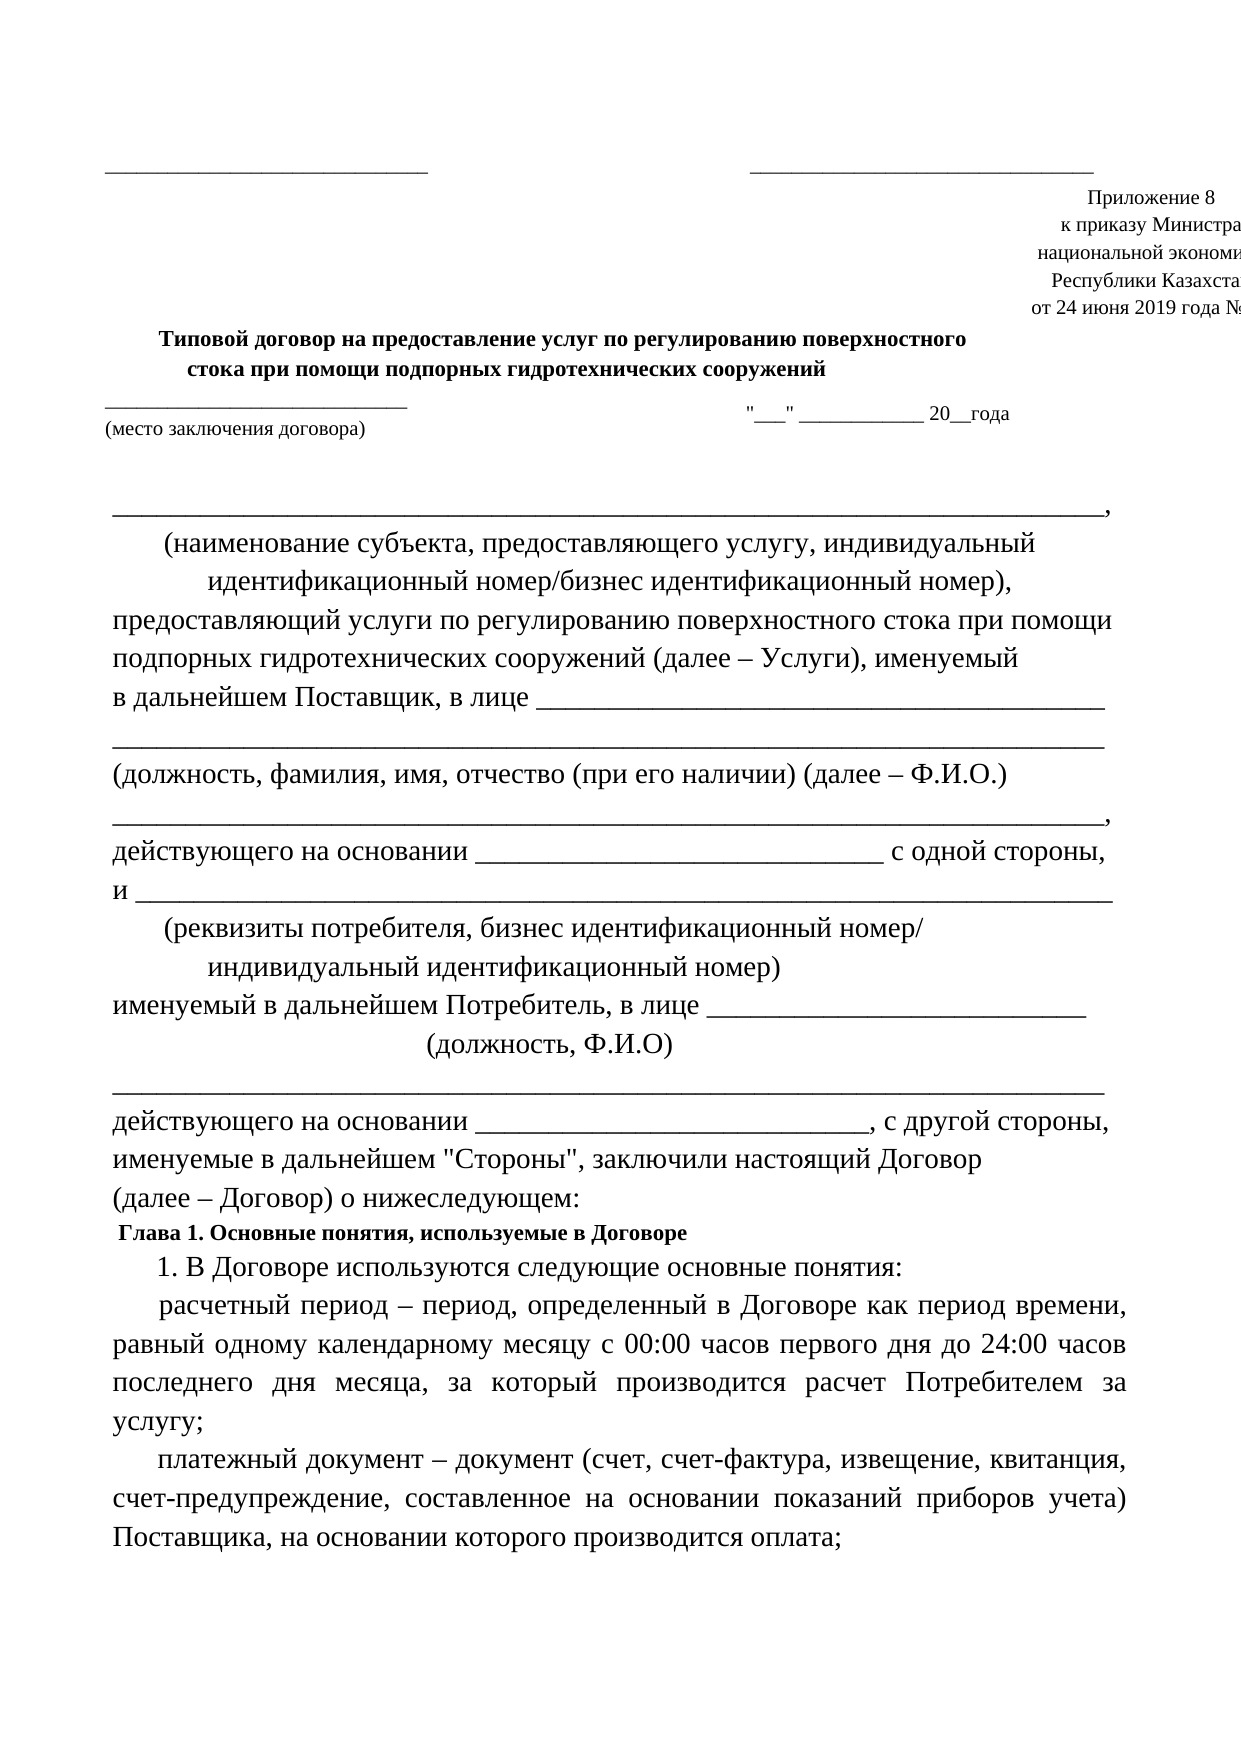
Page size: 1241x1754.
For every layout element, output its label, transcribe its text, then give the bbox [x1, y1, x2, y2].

text подпорных гидротехнических сооружений (далее – Услуги), именуемый [112, 641, 1128, 674]
text идентификационный номер/бизнес идентификационный номер), [112, 563, 1128, 597]
text предоставляющий услуги по регулированию поверхностного стока при помощи [112, 602, 1128, 636]
text и ___________________________________________________________________ [112, 872, 1128, 905]
text Типовой договор на предоставление услуг по регулированию поверхностного стока при помощи подпорных гидротехнических сооружений [112, 324, 1128, 381]
text ____________________________________________________________________, [112, 448, 1128, 520]
text ____________________________________________________________________ [112, 718, 1128, 751]
text именуемые в дальнейшем "Стороны", заключили настоящий Договор [112, 1142, 1128, 1175]
text индивидуальный идентификационный номер) [112, 949, 1128, 982]
text действующего на основании ____________________________ с одной стороны, [112, 833, 1128, 867]
text (должность, Ф.И.О) [112, 1026, 1128, 1059]
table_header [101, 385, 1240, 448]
text действующего на основании ___________________________, с другой стороны, [112, 1103, 1128, 1137]
text в дальнейшем Поставщик, в лице _______________________________________ [112, 679, 1128, 713]
text (наименование субъекта, предоставляющего услугу, индивидуальный [112, 525, 1128, 558]
text (должность, фамилия, имя, отчество (при его наличии) (далее – Ф.И.О.) [112, 756, 1128, 790]
text ____________________________________________________________________, [112, 795, 1128, 828]
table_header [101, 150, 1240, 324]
text именуемый в дальнейшем Потребитель, в лице __________________________ [112, 987, 1128, 1021]
text Глава 1. Основные понятия, используемые в Договоре [112, 1219, 1128, 1245]
text платежный документ – документ (счет, счет-фактура, извещение, квитанция, счет-предупреждение, составленное на основании показаний приборов учета) Поставщика, на основании которого производится оплата; [112, 1442, 1128, 1552]
text (далее – Договор) о нижеследующем: [112, 1180, 1128, 1214]
text (реквизиты потребителя, бизнес идентификационный номер/ [112, 910, 1128, 944]
text ____________________________________________________________________ [112, 1064, 1128, 1098]
text 1. В Договоре используются следующие основные понятия: [112, 1249, 1128, 1282]
text расчетный период – период, определенный в Договоре как период времени, равный одному календарному месяцу с 00:00 часов первого дня до 24:00 часов последнего дня месяца, за который производится расчет Потребителем за услугу; [112, 1287, 1128, 1437]
